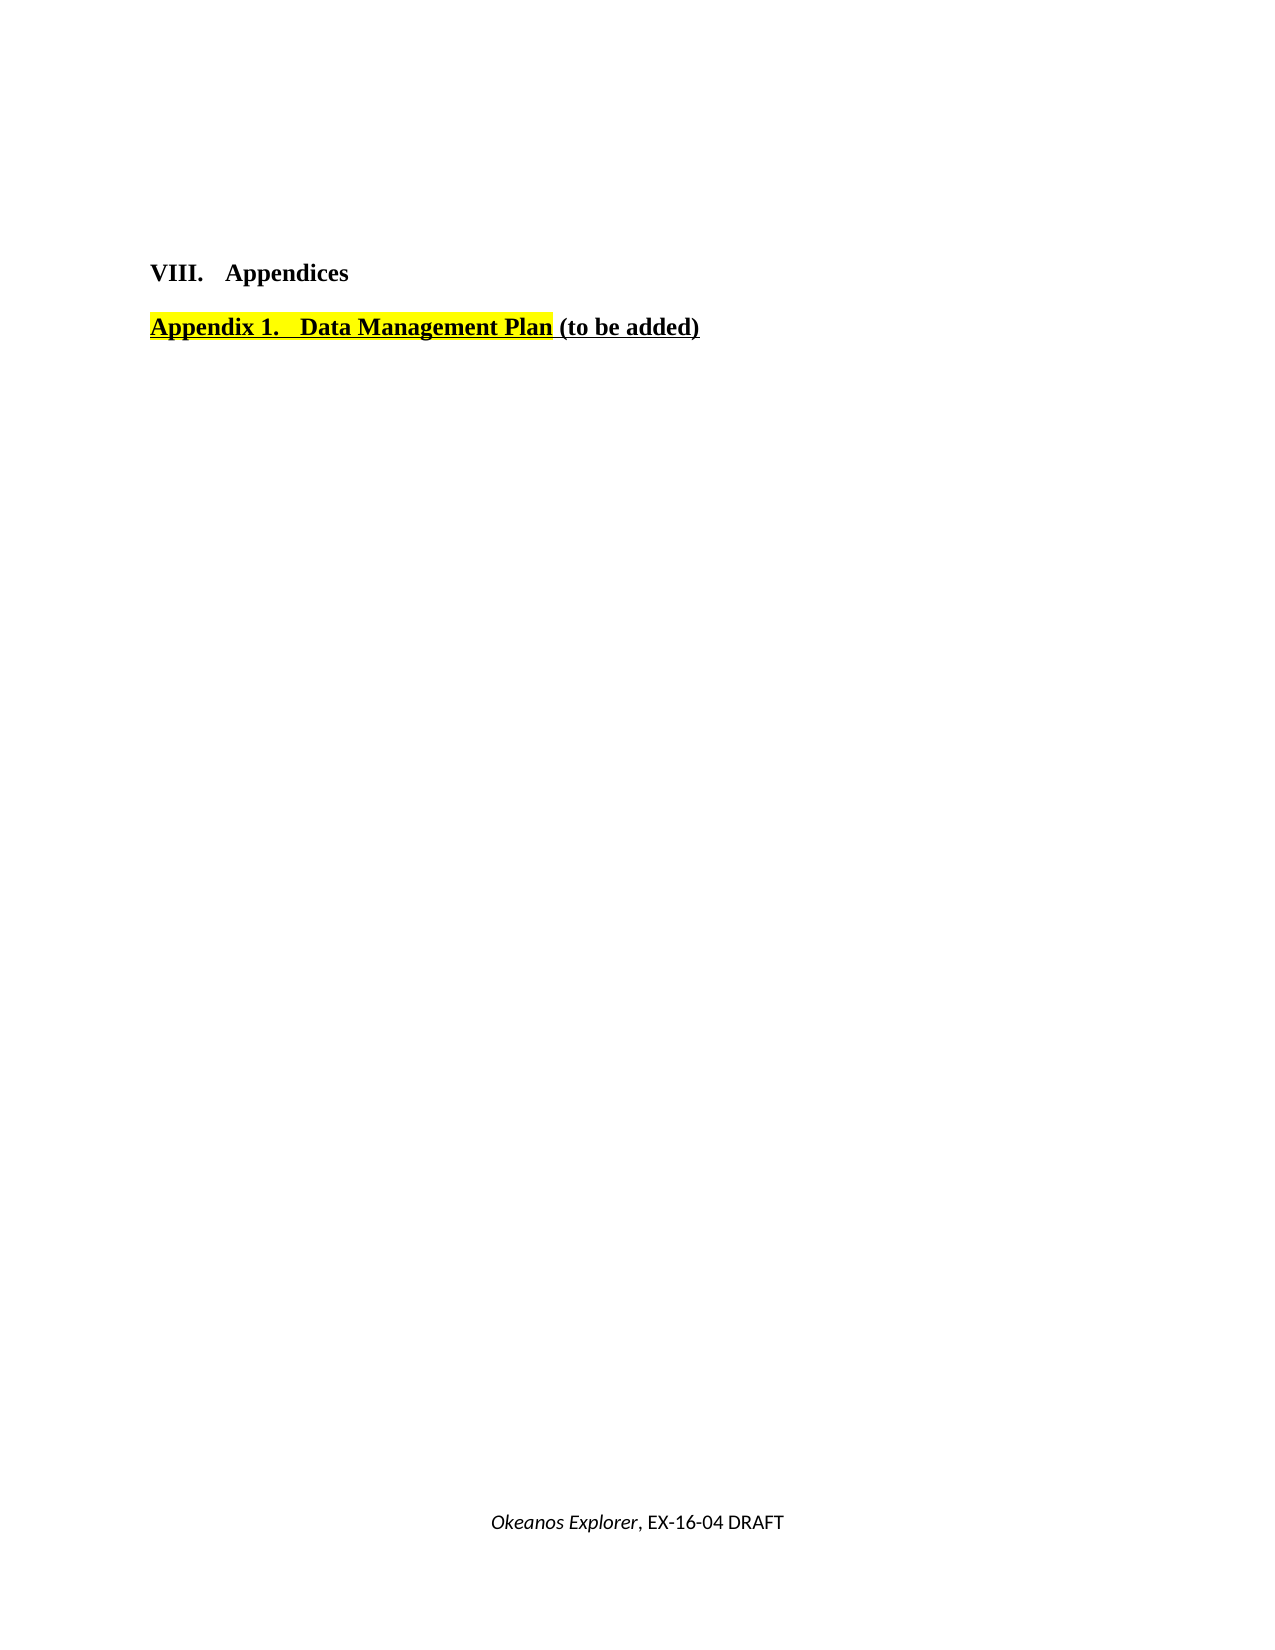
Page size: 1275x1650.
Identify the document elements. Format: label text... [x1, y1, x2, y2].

text VIII. Appendices [150, 258, 1125, 286]
text Appendix 1. Data Management Plan (to be added) [553, 312, 1125, 340]
